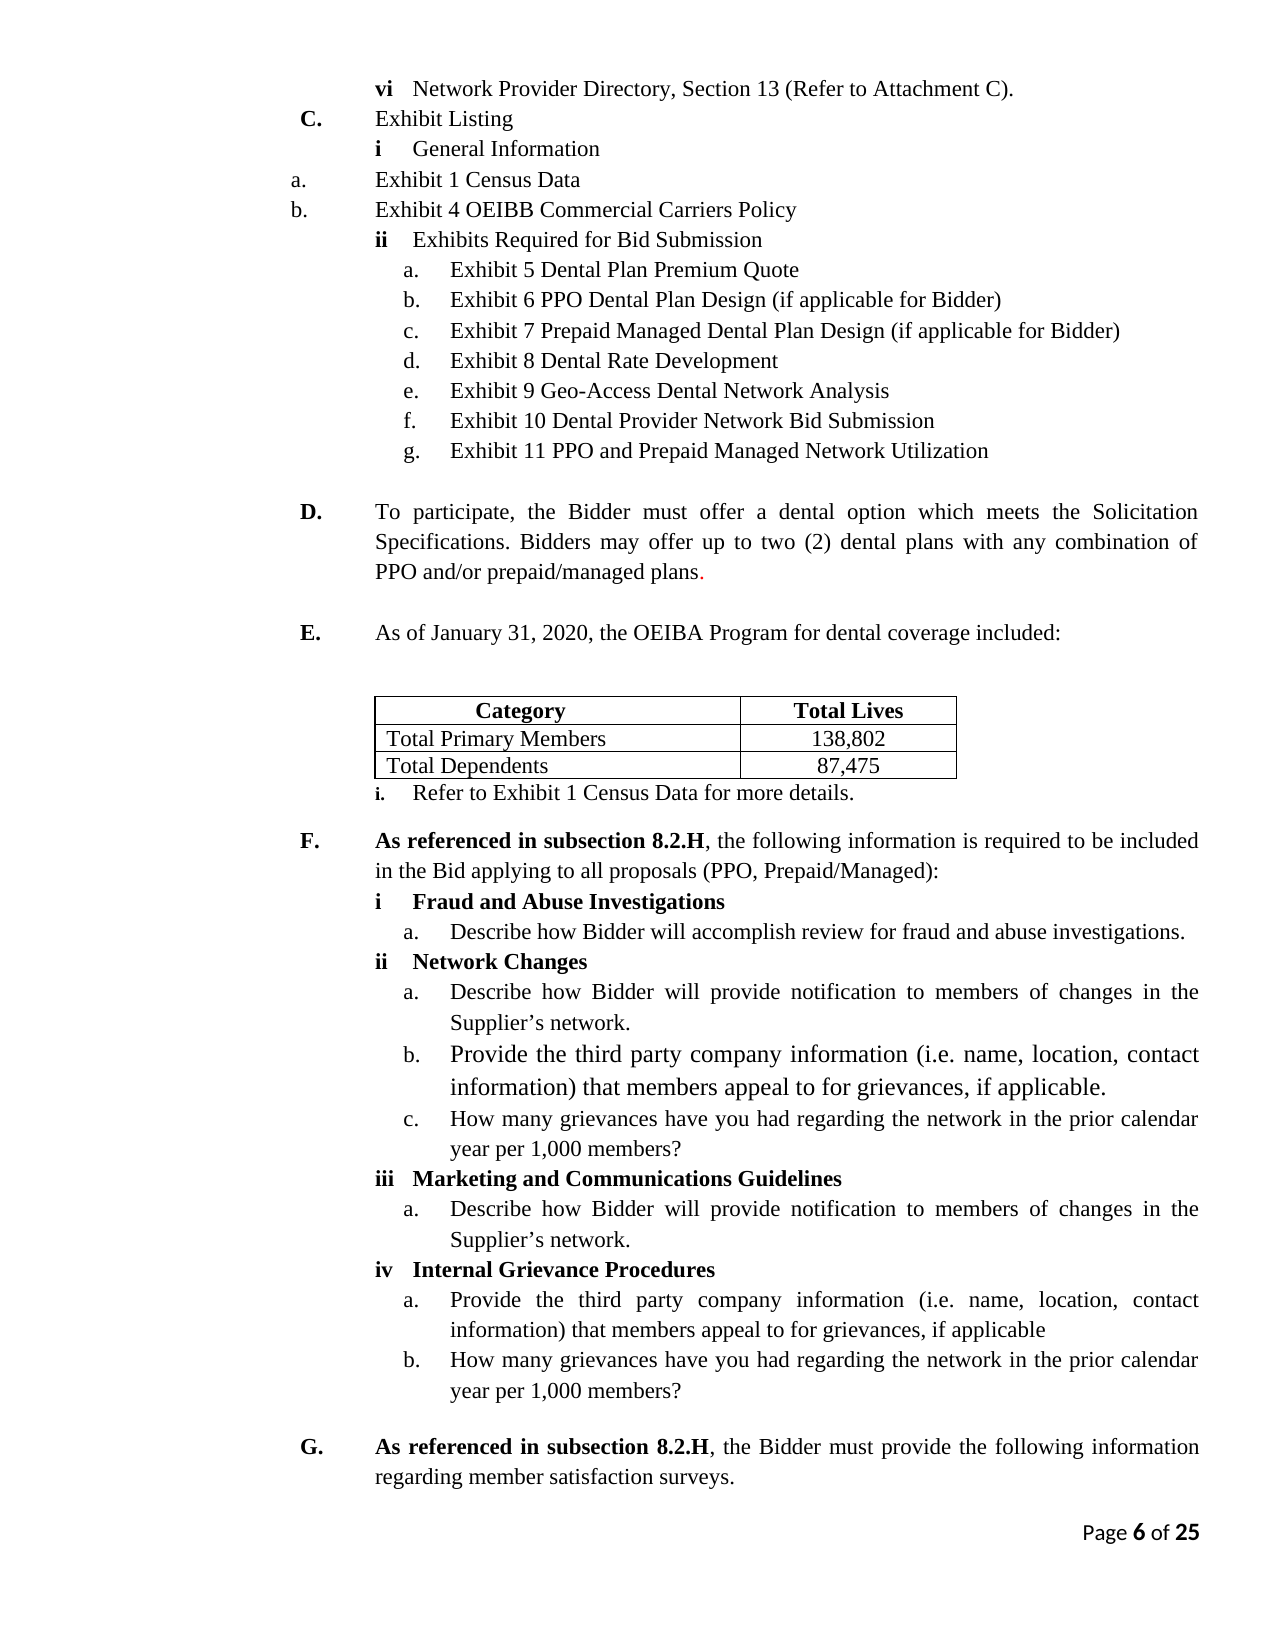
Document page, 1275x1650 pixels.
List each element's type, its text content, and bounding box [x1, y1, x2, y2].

list Exhibit Listing [300, 105, 1200, 132]
list Marketing and Communications Guidelines [375, 1165, 1200, 1192]
list Exhibit 5 Dental Plan Premium Quote [403, 256, 1200, 283]
list Exhibit 8 Dental Rate Development [403, 347, 1200, 373]
table_header Category [376, 697, 740, 723]
list General Information [375, 135, 1200, 162]
table_cell Total Dependents [376, 752, 740, 778]
table_header Total Lives [741, 697, 956, 723]
list Exhibit 11 PPO and Prepaid Managed Network Utilization [403, 437, 1200, 464]
list Exhibit 1 Census Data [150, 166, 1200, 192]
list Internal Grievance Procedures [375, 1256, 1200, 1282]
list Exhibit 4 OEIBB Commercial Carriers Policy [150, 196, 1200, 222]
list As of January 31, 2020, the OEIBA Program for dental coverage included: [300, 619, 1200, 645]
list How many grievances have you had regarding the network in the prior calendar year per 1,000 members? [403, 1346, 1200, 1403]
list Provide the third party company information (i.e. name, location, contact information) that members appeal to for grievances, if applicable. [403, 1039, 1200, 1101]
list Network Changes [375, 948, 1200, 974]
list Network Provider Directory, Section 13 (Refer to Attachment C). [375, 75, 1200, 101]
list How many grievances have you had regarding the network in the prior calendar year per 1,000 members? [403, 1105, 1200, 1161]
list Exhibit 9 Geo-Access Dental Network Analysis [403, 377, 1200, 403]
list As referenced in subsection 8.2.H, the following information is required to be included in the Bid applying to all proposals (PPO, Prepaid/Managed): [300, 827, 1200, 884]
list Exhibit 7 Prepaid Managed Dental Plan Design (if applicable for Bidder) [403, 317, 1200, 343]
table_cell 87,475 [741, 752, 956, 778]
list Describe how Bidder will provide notification to members of changes in the Supplier’s network. [403, 1195, 1200, 1252]
list Describe how Bidder will provide notification to members of changes in the Supplier’s network. [403, 978, 1200, 1035]
list To participate, the Bidder must offer a dental option which meets the Solicitation Specifications. Bidders may offer up to two (2) dental plans with any combination of PPO and/or prepaid/managed plans. [300, 498, 1200, 585]
list Exhibit 10 Dental Provider Network Bid Submission [403, 407, 1200, 434]
table_cell Total Primary Members [376, 725, 740, 751]
list Exhibits Required for Bid Submission [375, 226, 1200, 252]
table_cell 138,802 [741, 725, 956, 751]
list Describe how Bidder will accomplish review for fraud and abuse investigations. [403, 918, 1200, 944]
list Exhibit 6 PPO Dental Plan Design (if applicable for Bidder) [403, 286, 1200, 313]
list As referenced in subsection 8.2.H, the Bidder must provide the following information regarding member satisfaction surveys. [300, 1433, 1200, 1490]
list Provide the third party company information (i.e. name, location, contact information) that members appeal to for grievances, if applicable [403, 1286, 1200, 1343]
list Refer to Exhibit 1 Census Data for more details. [375, 779, 1200, 806]
list Fraud and Abuse Investigations [375, 888, 1200, 914]
